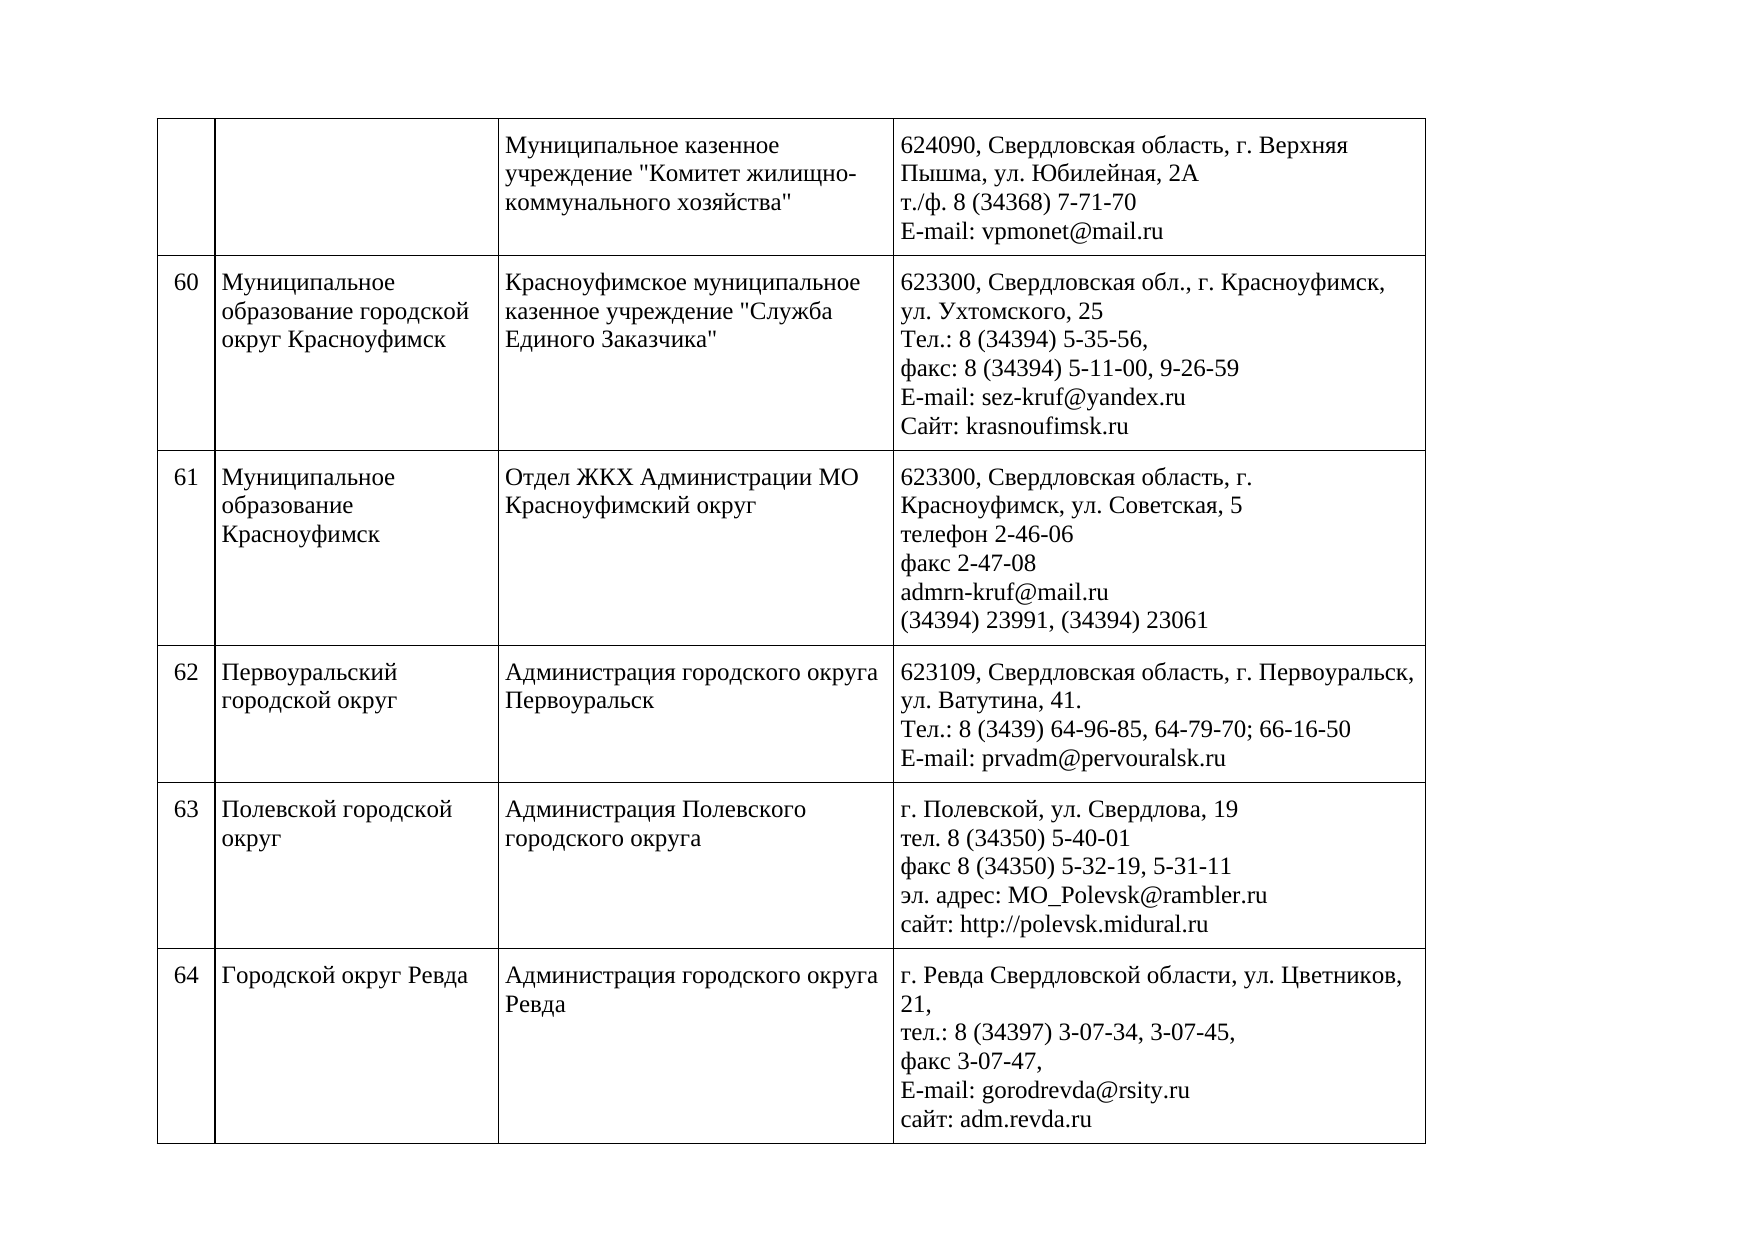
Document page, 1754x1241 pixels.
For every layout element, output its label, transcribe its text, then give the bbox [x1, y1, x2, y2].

table_cell 62 [158, 646, 214, 782]
table_cell Администрация городского округа Первоуральск [499, 646, 893, 782]
table_cell Красноуфимское муниципальное казенное учреждение "Служба Единого Заказчика" [499, 256, 893, 450]
table_cell Полевской городской округ [216, 783, 498, 948]
table_cell Отдел ЖКХ Администрации МО Красноуфимский округ [499, 451, 893, 645]
table_cell Муниципальное образование городской округ Красноуфимск [216, 256, 498, 450]
table_cell Городской округ Ревда [216, 949, 498, 1143]
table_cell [216, 119, 498, 255]
table_cell г. Полевской, ул. Свердлова, 19 тел. 8 (34350) 5-40-01 факс 8 (34350) 5-32-19, 5-31-11 эл. адрес: MO_Polevsk@rambler.ru сайт: http://polevsk.midural.ru [894, 783, 1425, 948]
table_cell Администрация городского округа Ревда [499, 949, 893, 1143]
table_cell 60 [158, 256, 214, 450]
table_cell 623300, Свердловская обл., г. Красноуфимск, ул. Ухтомского, 25 Тел.: 8 (34394) 5-35-56, факс: 8 (34394) 5-11-00, 9-26-59 E-mail: sez-kruf@yandex.ru Сайт: krasnoufimsk.ru [894, 256, 1425, 450]
table_cell Муниципальное образование Красноуфимск [216, 451, 498, 645]
table_cell 623300, Свердловская область, г. Красноуфимск, ул. Советская, 5 телефон 2-46-06 факс 2-47-08 admrn-kruf@mail.ru (34394) 23991, (34394) 23061 [894, 451, 1425, 645]
table_cell г. Ревда Свердловской области, ул. Цветников, 21, тел.: 8 (34397) 3-07-34, 3-07-45, факс 3-07-47, E-mail: gorodrevda@rsity.ru сайт: adm.revda.ru [894, 949, 1425, 1143]
table_cell 59 [158, 119, 214, 255]
table_cell 64 [158, 949, 214, 1143]
table_cell Администрация Полевского городского округа [499, 783, 893, 948]
table_cell 624090, Свердловская область, г. Верхняя Пышма, ул. Юбилейная, 2А т./ф. 8 (34368) 7-71-70 E-mail: vpmonet@mail.ru [894, 119, 1425, 255]
table_cell Муниципальное казенное учреждение "Комитет жилищно-коммунального хозяйства" [499, 119, 893, 255]
table_cell 61 [158, 451, 214, 645]
table_cell 63 [158, 783, 214, 948]
table_cell 623109, Свердловская область, г. Первоуральск, ул. Ватутина, 41. Тел.: 8 (3439) 64-96-85, 64-79-70; 66-16-50 E-mail: prvadm@pervouralsk.ru [894, 646, 1425, 782]
table_cell Первоуральский городской округ [216, 646, 498, 782]
